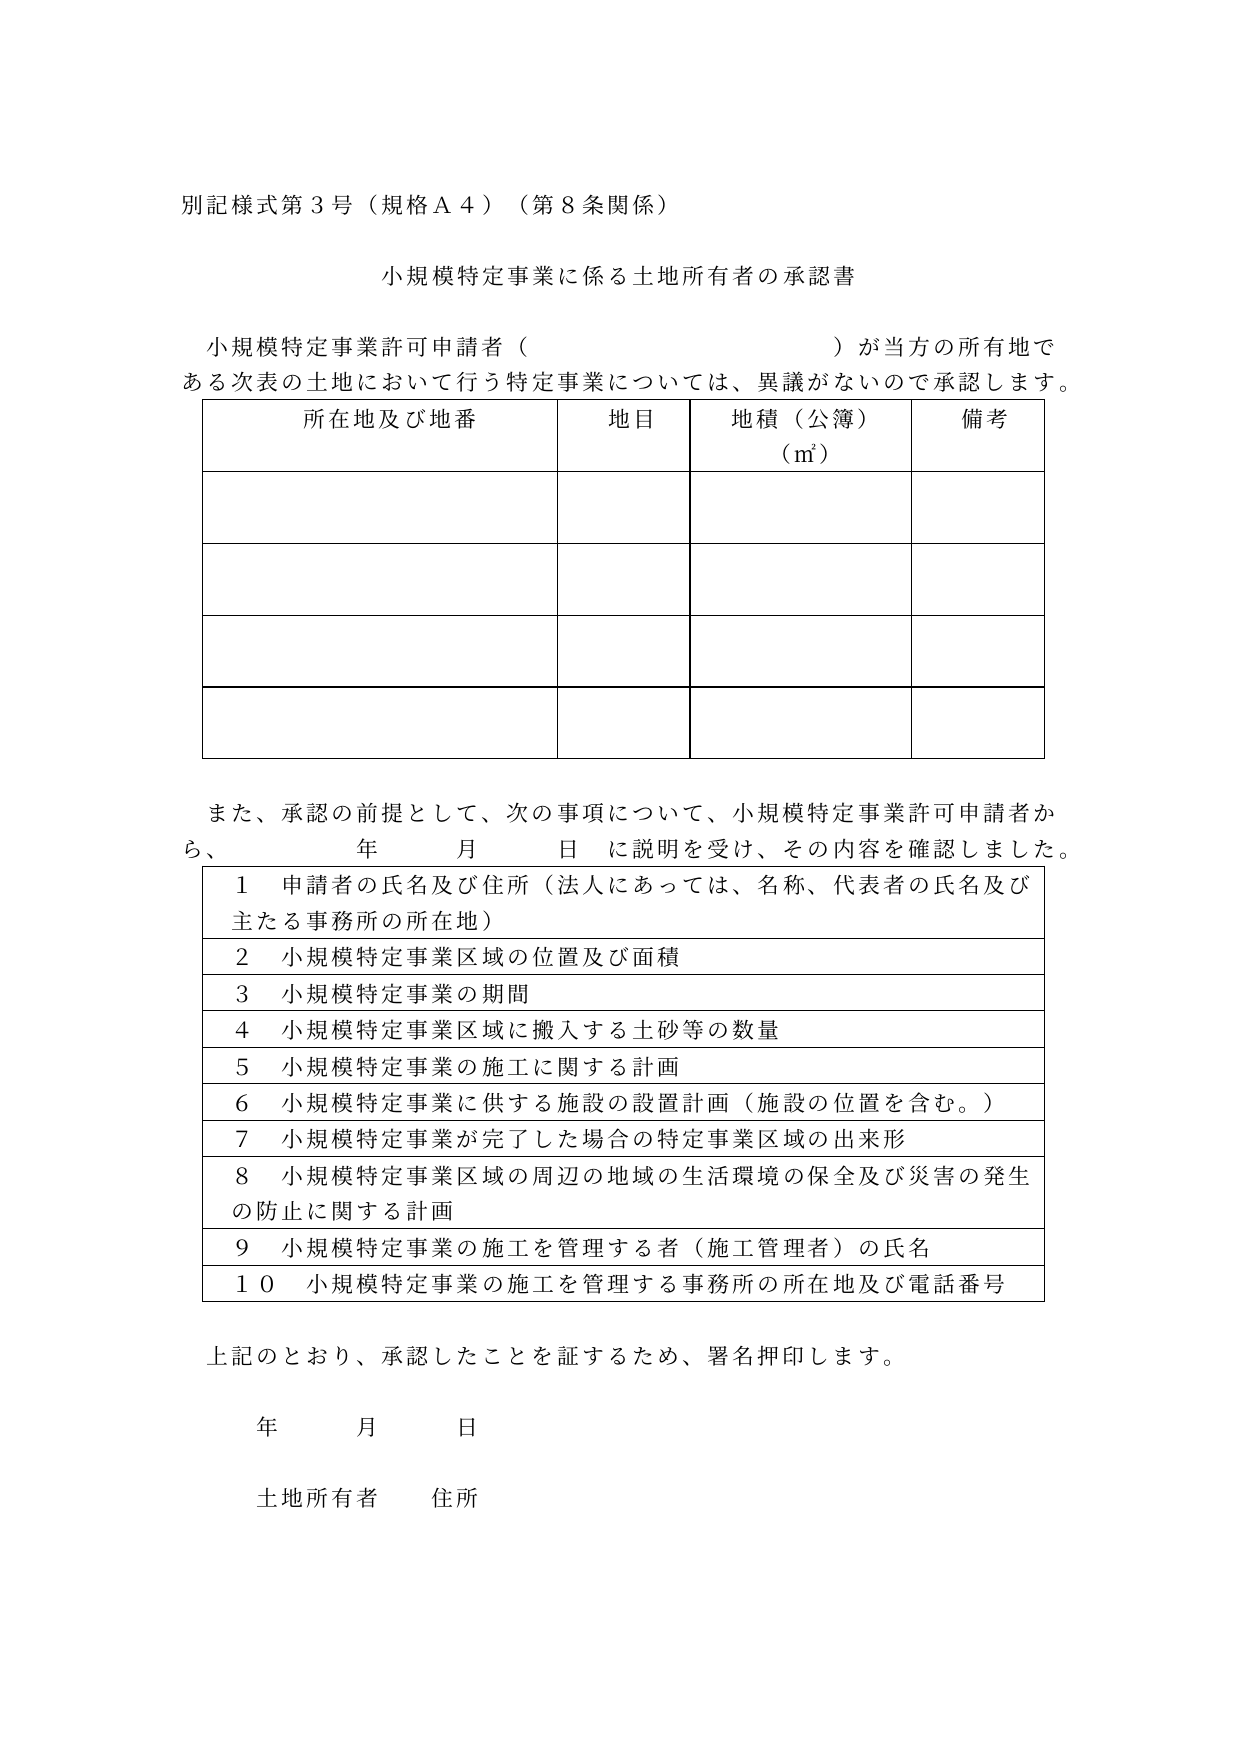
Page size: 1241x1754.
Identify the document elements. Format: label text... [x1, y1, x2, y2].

table_cell [912, 472, 1044, 543]
table_cell ７ 小規模特定事業が完了した場合の特定事業区域の出来形 [203, 1121, 1044, 1156]
table_cell [691, 472, 911, 543]
table_header 地目 [558, 400, 689, 471]
table_cell [912, 616, 1044, 686]
text 上記のとおり、承認したことを証するため、署名押印します。 [181, 1337, 1059, 1373]
table_cell [558, 688, 689, 758]
table_header 地積（公簿）（㎡） [691, 400, 911, 471]
table_cell [691, 688, 911, 758]
table_cell [558, 472, 689, 543]
text 土地所有者 住所 [181, 1479, 1059, 1514]
table_cell [912, 544, 1044, 614]
table_cell [912, 688, 1044, 758]
text また、承認の前提として、次の事項について、小規模特定事業許可申請者から、 年 月 日 に説明を受け、その内容を確認しました。 [181, 795, 1059, 866]
table_cell ３ 小規模特定事業の期間 [203, 975, 1044, 1010]
table_cell [691, 616, 911, 686]
table_cell ６ 小規模特定事業に供する施設の設置計画（施設の位置を含む。） [203, 1084, 1044, 1120]
table_header １ 申請者の氏名及び住所（法人にあっては、名称、代表者の氏名及び主たる事務所の所在地） [203, 867, 1044, 937]
table_cell ５ 小規模特定事業の施工に関する計画 [203, 1048, 1044, 1083]
text 小規模特定事業許可申請者（ ）が当方の所有地である次表の土地において行う特定事業については、異議がないので承認します。 [181, 328, 1059, 399]
table_cell [203, 688, 557, 758]
table_header 所在地及び地番 [203, 400, 557, 471]
table_cell [203, 544, 557, 614]
table_cell [558, 616, 689, 686]
table_cell [691, 544, 911, 614]
table_cell ９ 小規模特定事業の施工を管理する者（施工管理者）の氏名 [203, 1229, 1044, 1264]
table_cell [558, 544, 689, 614]
table_cell [203, 472, 557, 543]
table_cell ８ 小規模特定事業区域の周辺の地域の生活環境の保全及び災害の発生の防止に関する計画 [203, 1157, 1044, 1228]
table_cell [203, 616, 557, 686]
table_header 備考 [912, 400, 1044, 471]
text 年 月 日 [181, 1408, 1059, 1444]
text 別記様式第３号（規格Ａ４）（第８条関係） [181, 186, 1059, 222]
table_cell ４ 小規模特定事業区域に搬入する土砂等の数量 [203, 1011, 1044, 1047]
table_cell １０ 小規模特定事業の施工を管理する事務所の所在地及び電話番号 [203, 1266, 1044, 1301]
text 小規模特定事業に係る土地所有者の承認書 [181, 257, 1059, 293]
table_cell ２ 小規模特定事業区域の位置及び面積 [203, 939, 1044, 974]
